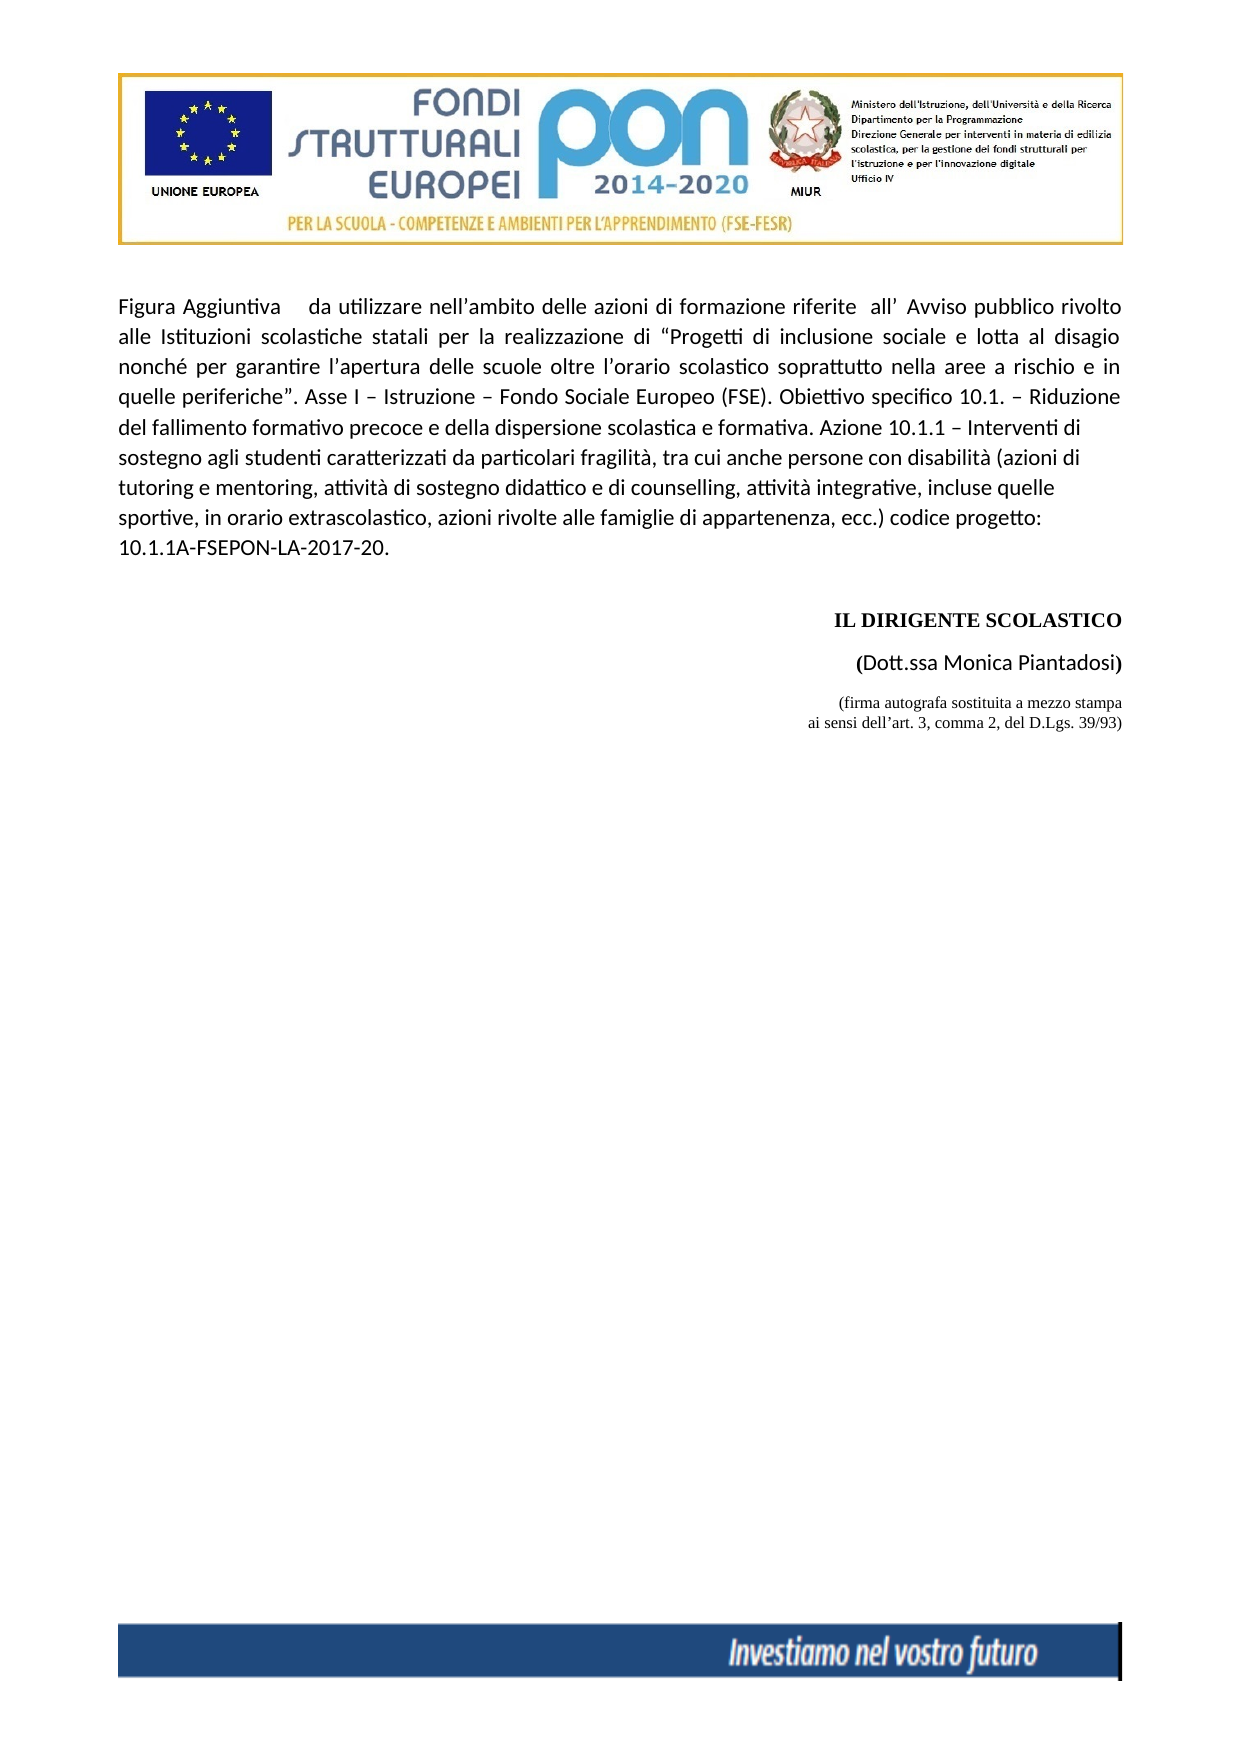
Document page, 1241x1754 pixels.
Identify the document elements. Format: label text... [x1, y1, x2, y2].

text tutoring e mentoring, attività di sostegno didattico e di counselling, attività integrative, incluse quelle [118, 473, 1122, 501]
text sostegno agli studenti caratterizzati da particolari fragilità, tra cui anche persone con disabilità (azioni di [118, 443, 1122, 471]
text ai sensi dell’art. 3, comma 2, del D.Lgs. 39/93) [193, 712, 1122, 732]
text Figura Aggiuntiva da utilizzare nell’ambito delle azioni di formazione riferite all’ Avviso pubblico rivolto alle Istituzioni scolastiche statali per la realizzazione di “Progetti di inclusione sociale e lotta al disagio nonché per garantire l’apertura delle scuole oltre l’orario scolastico soprattutto nella aree a rischio e in quelle periferiche”. Asse I – Istruzione – Fondo Sociale Europeo (FSE). Obiettivo specifico 10.1. – Riduzione del fallimento formativo precoce e della dispersione scolastica e formativa. Azione 10.1.1 – Interventi di [118, 292, 1122, 441]
text 10.1.1A-FSEPON-LA-2017-20. [118, 533, 1122, 562]
text (Dott.ssa Monica Piantadosi) [118, 648, 1122, 677]
text IL DIRIGENTE SCOLASTICO [118, 608, 1122, 632]
text sportive, in orario extrascolastico, azioni rivolte alle famiglie di appartenenza, ecc.) codice progetto: [118, 503, 1122, 531]
text (firma autografa sostituita a mezzo stampa [193, 693, 1122, 712]
picture [118, 73, 1124, 245]
